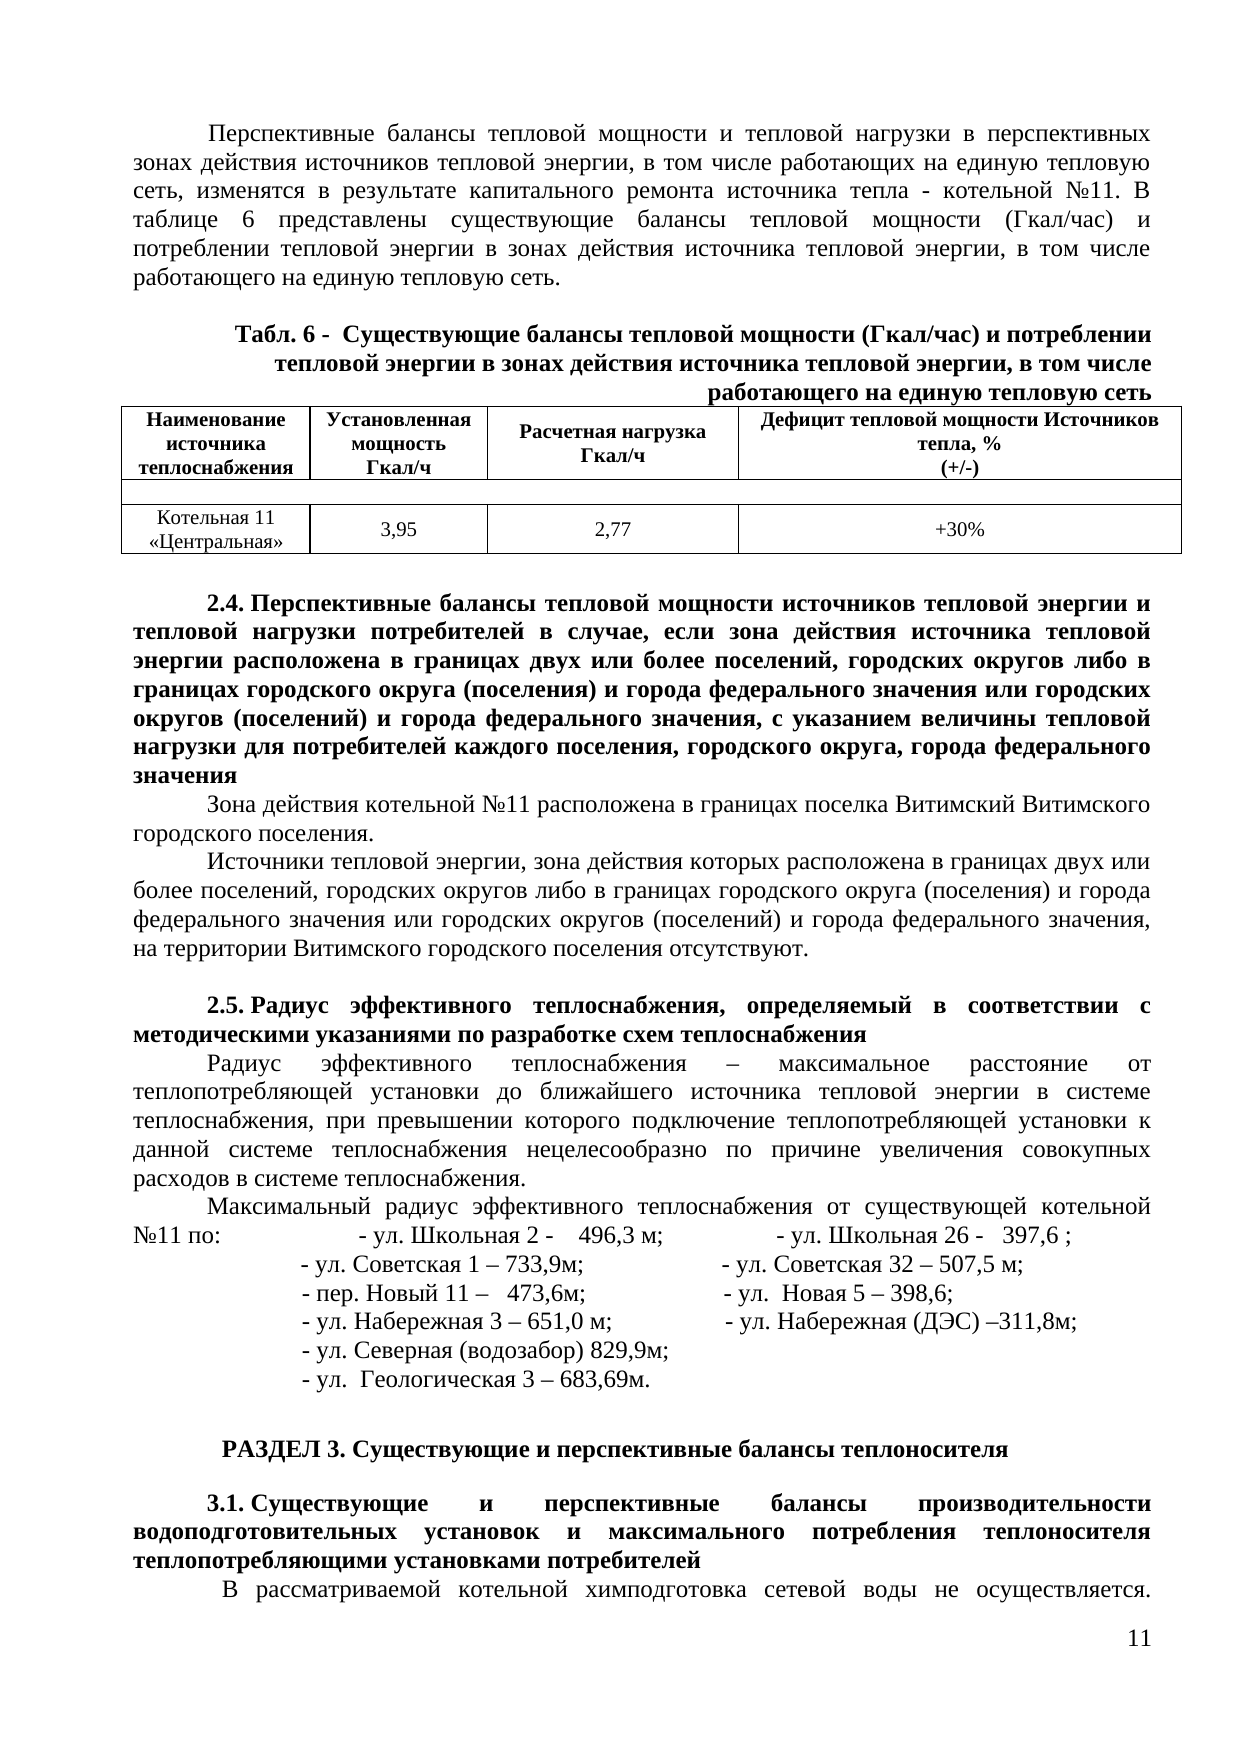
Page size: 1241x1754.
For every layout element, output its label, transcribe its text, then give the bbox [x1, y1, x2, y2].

table_cell 2,77 [488, 505, 738, 553]
table_cell +30% [739, 505, 1181, 553]
table_header Дефицит тепловой мощности Источников тепла, % (+/-) [739, 407, 1181, 479]
text - ул. Северная (водозабор) 829,9м; [133, 1335, 1152, 1364]
table_header Установленная мощность Гкал/ч [311, 407, 487, 479]
text 2.4. Перспективные балансы тепловой мощности источников тепловой энергии и тепловой нагрузки потребителей в случае, если зона действия источника тепловой энергии расположена в границах двух или более поселений, городских округов либо в границах городского округа (поселения) и города федерального значения или городских округов (поселений) и города федерального значения, с указанием величины тепловой нагрузки для потребителей каждого поселения, городского округа, города федерального значения [133, 588, 1152, 789]
text Зона действия котельной №11 расположена в границах поселка Витимский Витимского городского поселения. [133, 789, 1152, 846]
text РАЗДЕЛ 3. Существующие и перспективные балансы теплоносителя [133, 1434, 1152, 1463]
text - ул. Геологическая 3 – 683,69м. [133, 1364, 1152, 1393]
text - ул. Советская 1 – 733,9м; - ул. Советская 32 – 507,5 м; [133, 1249, 1152, 1278]
table_cell 3,95 [311, 505, 487, 553]
text 2.5. Радиус эффективного теплоснабжения, определяемый в соответствии с методическими указаниями по разработке схем теплоснабжения [133, 990, 1152, 1048]
table_header Наименование источника теплоснабжения [122, 407, 309, 479]
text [133, 1574, 1152, 1603]
table_cell Котельная 11 «Центральная» [122, 505, 309, 553]
text Источники тепловой энергии, зона действия которых расположена в границах двух или более поселений, городских округов либо в границах городского округа (поселения) и города федерального значения или городских округов (поселений) и города федерального значения, на территории Витимского городского поселения отсутствуют. [133, 846, 1152, 961]
text Перспективные балансы тепловой мощности и тепловой нагрузки в перспективных зонах действия источников тепловой энергии, в том числе работающих на единую тепловую сеть, изменятся в результате капитального ремонта источника тепла - котельной №11. В таблице 6 представлены существующие балансы тепловой мощности (Гкал/час) и потреблении тепловой энергии в зонах действия источника тепловой энергии, в том числе работающего на единую тепловую сеть. [133, 118, 1152, 291]
table_header Расчетная нагрузка Гкал/ч [488, 407, 738, 479]
text - ул. Набережная 3 – 651,0 м; - ул. Набережная (ДЭС) –311,8м; [133, 1306, 1152, 1335]
text 3.1. Существующие и перспективные балансы производительности водоподготовительных установок и максимального потребления теплоносителя теплопотребляющими установками потребителей [133, 1488, 1152, 1574]
text Радиус эффективного теплоснабжения – максимальное расстояние от теплопотребляющей установки до ближайшего источника тепловой энергии в системе теплоснабжения, при превышении которого подключение теплопотребляющей установки к данной системе теплоснабжения нецелесообразно по причине увеличения совокупных расходов в системе теплоснабжения. [133, 1048, 1152, 1191]
text Максимальный радиус эффективного теплоснабжения от существующей котельной №11 по: - ул. Школьная 2 - 496,3 м; - ул. Школьная 26 - 397,6 ; [133, 1191, 1152, 1249]
text Табл. 6 - Существующие балансы тепловой мощности (Гкал/час) и потреблении тепловой энергии в зонах действия источника тепловой энергии, в том числе работающего на единую тепловую сеть [133, 319, 1152, 406]
text - пер. Новый 11 – 473,6м; - ул. Новая 5 – 398,6; [133, 1278, 1152, 1306]
table_cell [122, 480, 1181, 504]
